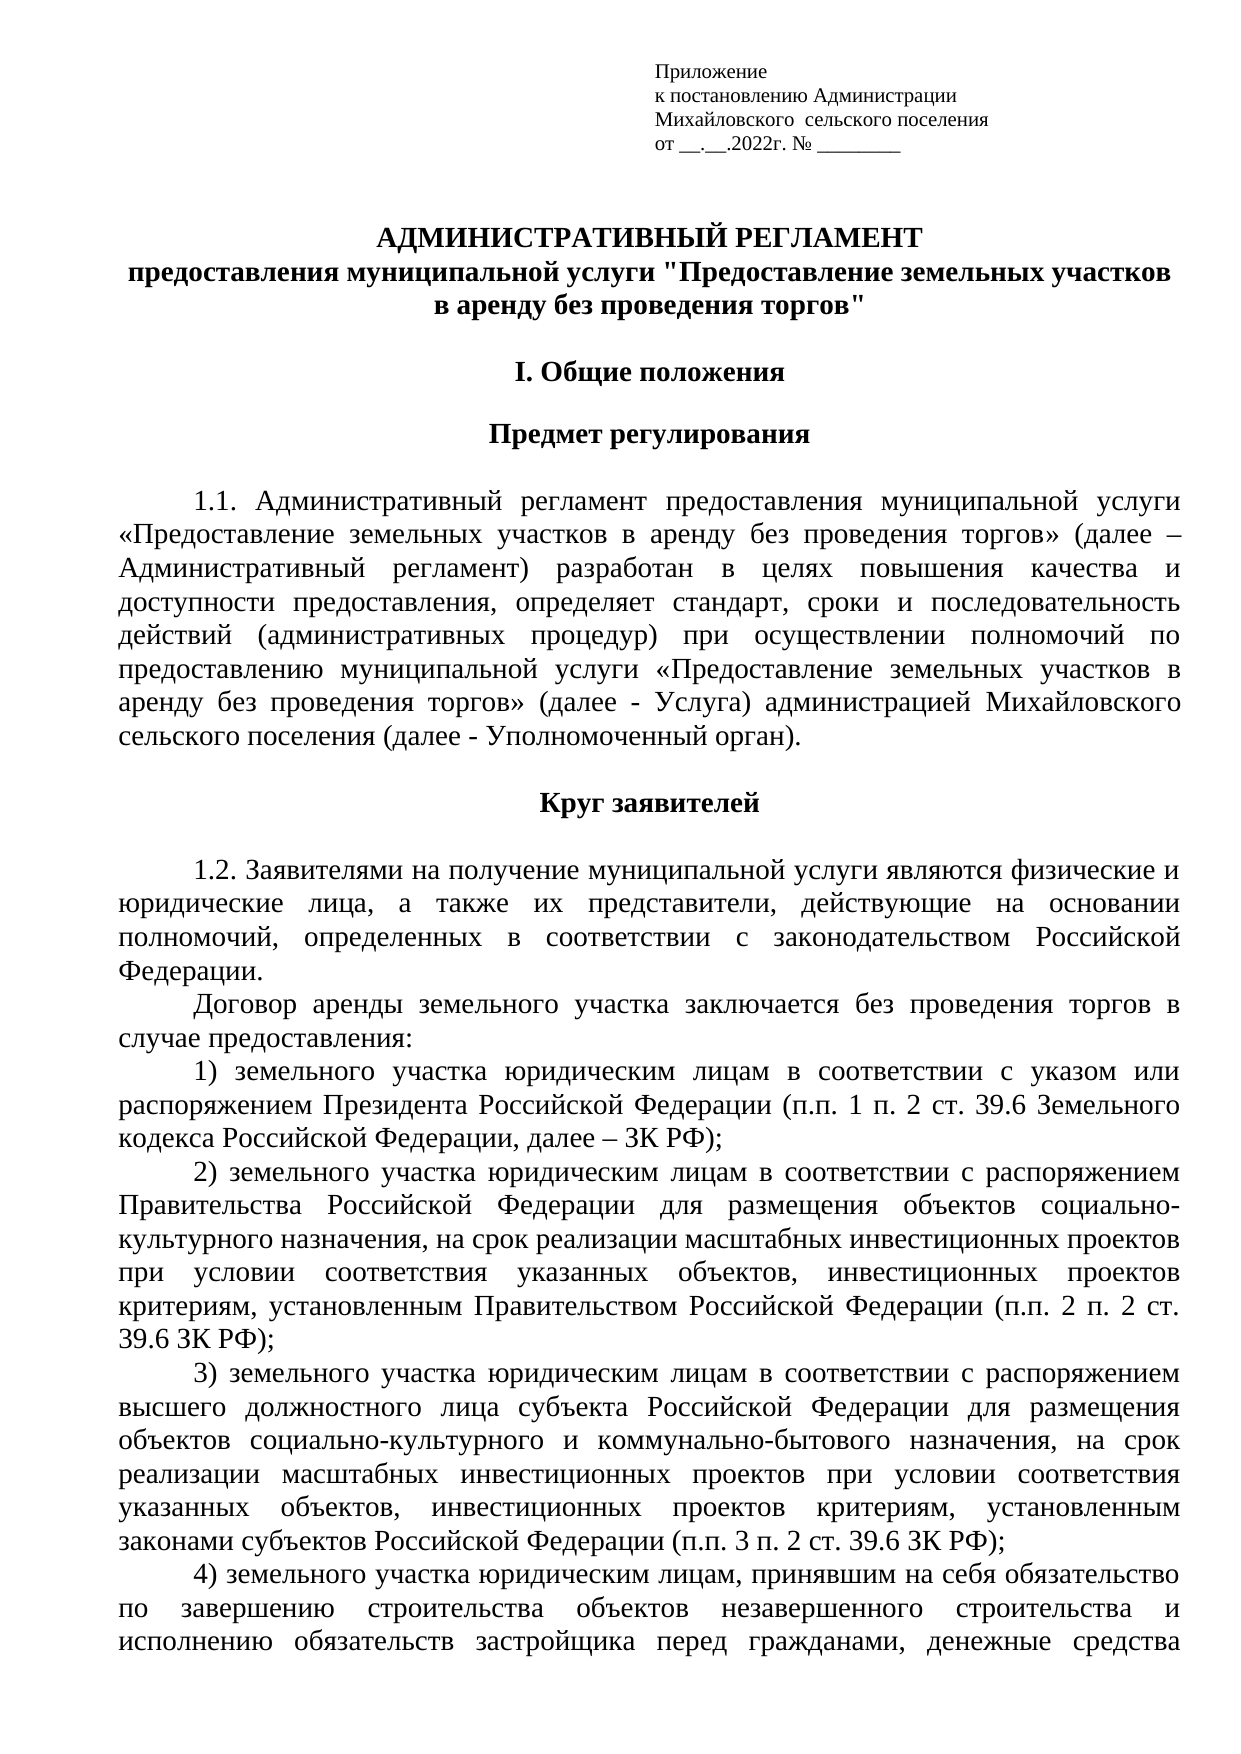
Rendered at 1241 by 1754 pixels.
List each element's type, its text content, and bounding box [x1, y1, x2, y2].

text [118, 1556, 1181, 1657]
text АДМИНИСТРАТИВНЫЙ РЕГЛАМЕНТ предоставления муниципальной услуги "Предоставление земельных участков в аренду без проведения торгов" [118, 220, 1181, 321]
text 1.1. Административный регламент предоставления муниципальной услуги «Предоставление земельных участков в аренду без проведения торгов» (далее – Административный регламент) разработан в целях повышения качества и доступности предоставления, определяет стандарт, сроки и последовательность действий (административных процедур) при осуществлении полномочий по предоставлению муниципальной услуги «Предоставление земельных участков в аренду без проведения торгов» (далее - Услуга) администрацией Михайловского сельского поселения (далее - Уполномоченный орган). [118, 483, 1181, 751]
text 1.2. Заявителями на получение муниципальной услуги являются физические и юридические лица, а также их представители, действующие на основании полномочий, определенных в соответствии с законодательством Российской Федерации. [118, 852, 1181, 986]
text 3) земельного участка юридическим лицам в соответствии с распоряжением высшего должностного лица субъекта Российской Федерации для размещения объектов социально-культурного и коммунально-бытового назначения, на срок реализации масштабных инвестиционных проектов при условии соответствия указанных объектов, инвестиционных проектов критериям, установленным законами субъектов Российской Федерации (п.п. 3 п. 2 ст. 39.6 ЗК РФ); [118, 1355, 1181, 1556]
text Круг заявителей [118, 785, 1181, 818]
text 1) земельного участка юридическим лицам в соответствии с указом или распоряжением Президента Российской Федерации (п.п. 1 п. 2 ст. 39.6 Земельного кодекса Российской Федерации, далее – ЗК РФ); [118, 1053, 1181, 1154]
text Предмет регулирования [118, 416, 1181, 449]
table_header Приложение к постановлению Администрации Михайловского сельского поселения от __.__.2022г. № ________ [643, 59, 1133, 155]
text I. Общие положения [118, 354, 1181, 388]
text 2) земельного участка юридическим лицам в соответствии с распоряжением Правительства Российской Федерации для размещения объектов социально-культурного назначения, на срок реализации масштабных инвестиционных проектов при условии соответствия указанных объектов, инвестиционных проектов критериям, установленным Правительством Российской Федерации (п.п. 2 п. 2 ст. 39.6 ЗК РФ); [118, 1154, 1181, 1355]
text Договор аренды земельного участка заключается без проведения торгов в случае предоставления: [118, 986, 1181, 1053]
